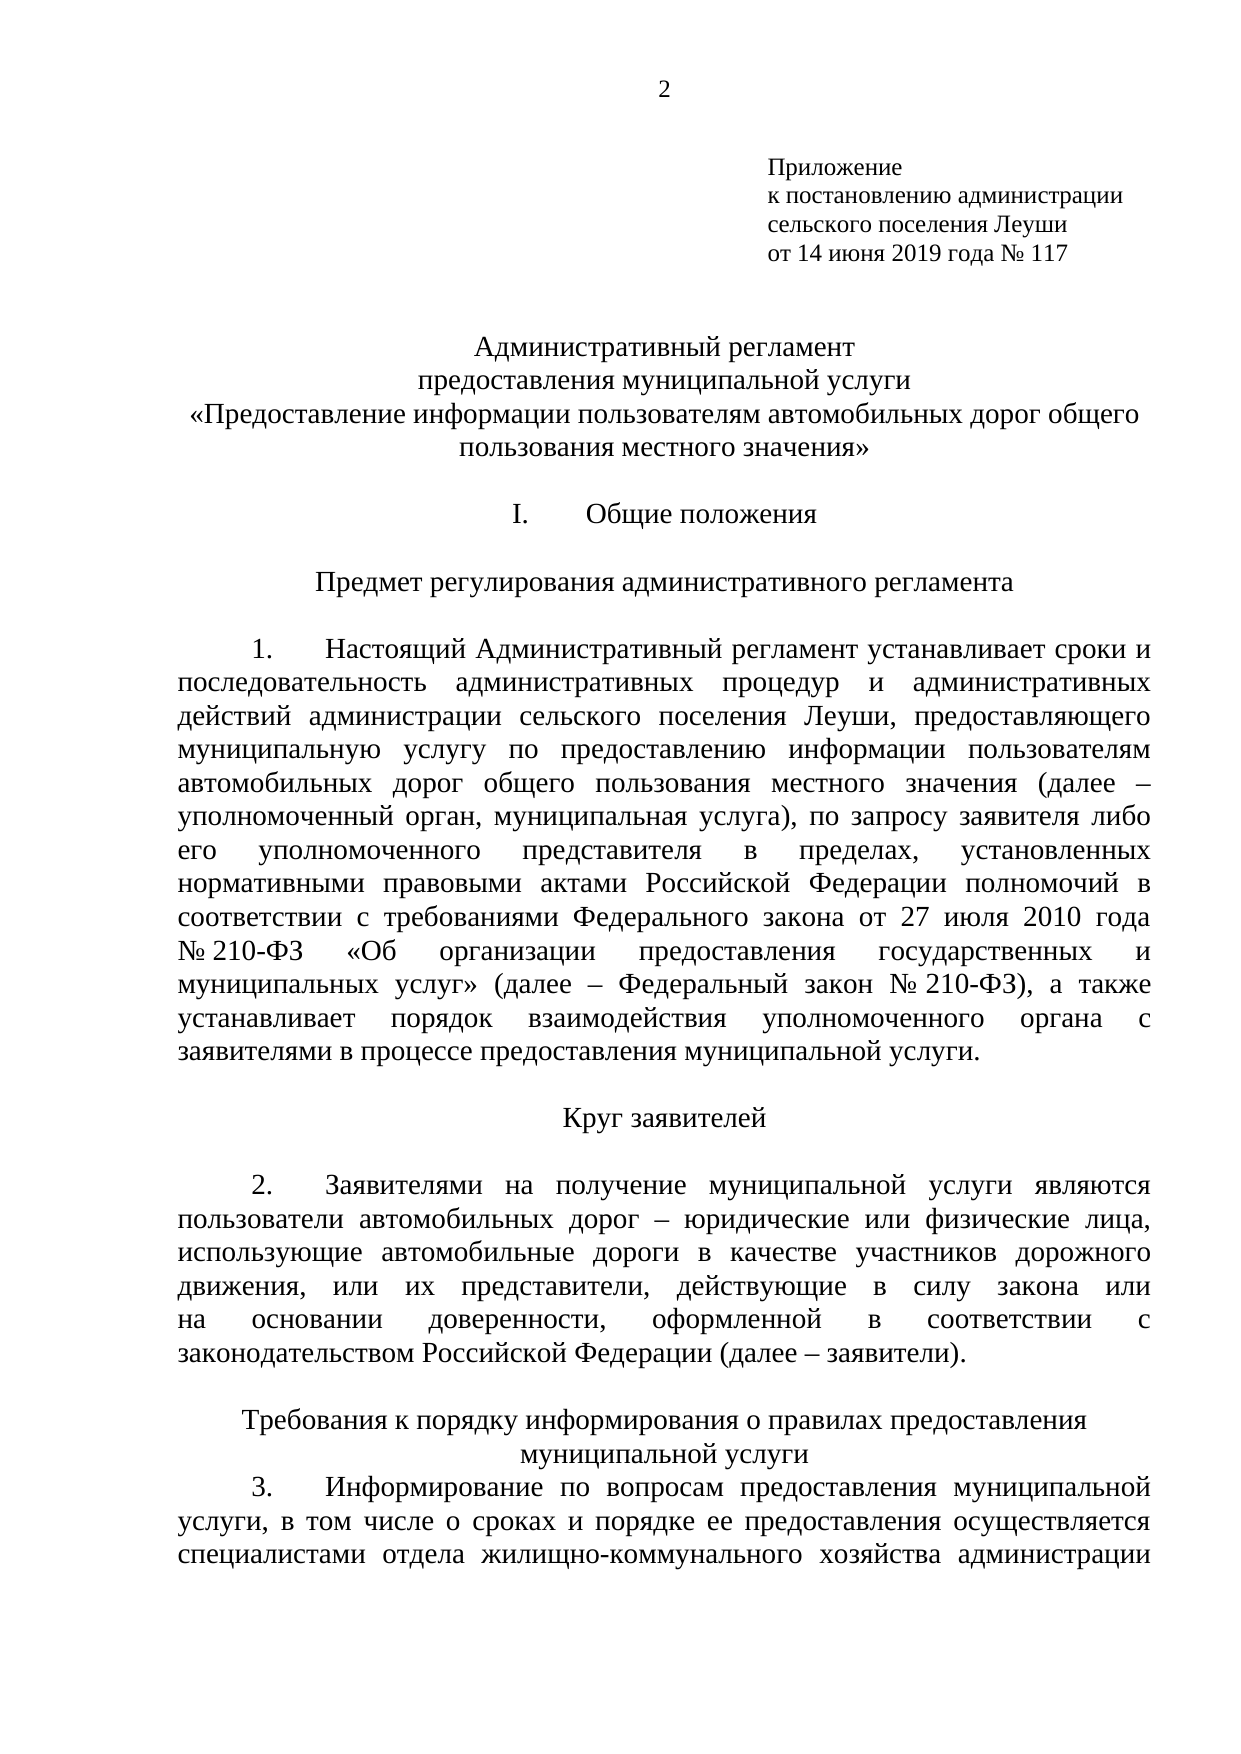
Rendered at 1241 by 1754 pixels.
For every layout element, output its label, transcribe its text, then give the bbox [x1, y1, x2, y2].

text сельского поселения Леуши [693, 209, 1152, 238]
text Приложение [693, 152, 1152, 180]
list Заявителями на получение муниципальной услуги являются пользователи автомобильных дорог – юридические или физические лица, использующие автомобильные дороги в качестве участников дорожного движения, или их представители, действующие в силу закона или на основании доверенности, оформленной в соответствии с законодательством Российской Федерации (далее – заявители). [177, 1167, 1152, 1369]
text от 14 июня 2019 года № 117 [693, 238, 1152, 267]
list Настоящий Административный регламент устанавливает сроки и последовательность административных процедур и административных действий администрации сельского поселения Леуши, предоставляющего муниципальную услугу по предоставлению информации пользователям автомобильных дорог общего пользования местного значения (далее – уполномоченный орган, муниципальная услуга), по запросу заявителя либо его уполномоченного представителя в пределах, установленных нормативными правовыми актами Российской Федерации полномочий в соответствии с требованиями Федерального закона от 27 июля 2010 года № 210-ФЗ «Об организации предоставления государственных и муниципальных услуг» (далее – Федеральный закон № 210-ФЗ), а также устанавливает порядок взаимодействия уполномоченного органа с заявителями в процессе предоставления муниципальной услуги. [177, 631, 1152, 1067]
text «Предоставление информации пользователям автомобильных дорог общего пользования местного значения» [177, 396, 1152, 463]
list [177, 1469, 1152, 1570]
text Административный регламент предоставления муниципальной услуги [177, 329, 1152, 396]
title Круг заявителей [177, 1100, 1152, 1134]
title Предмет регулирования административного регламента [177, 564, 1152, 597]
title Общие положения [177, 497, 1152, 530]
text к постановлению администрации [693, 180, 1152, 209]
text Требования к порядку информирования о правилах предоставления муниципальной услуги [177, 1402, 1152, 1469]
